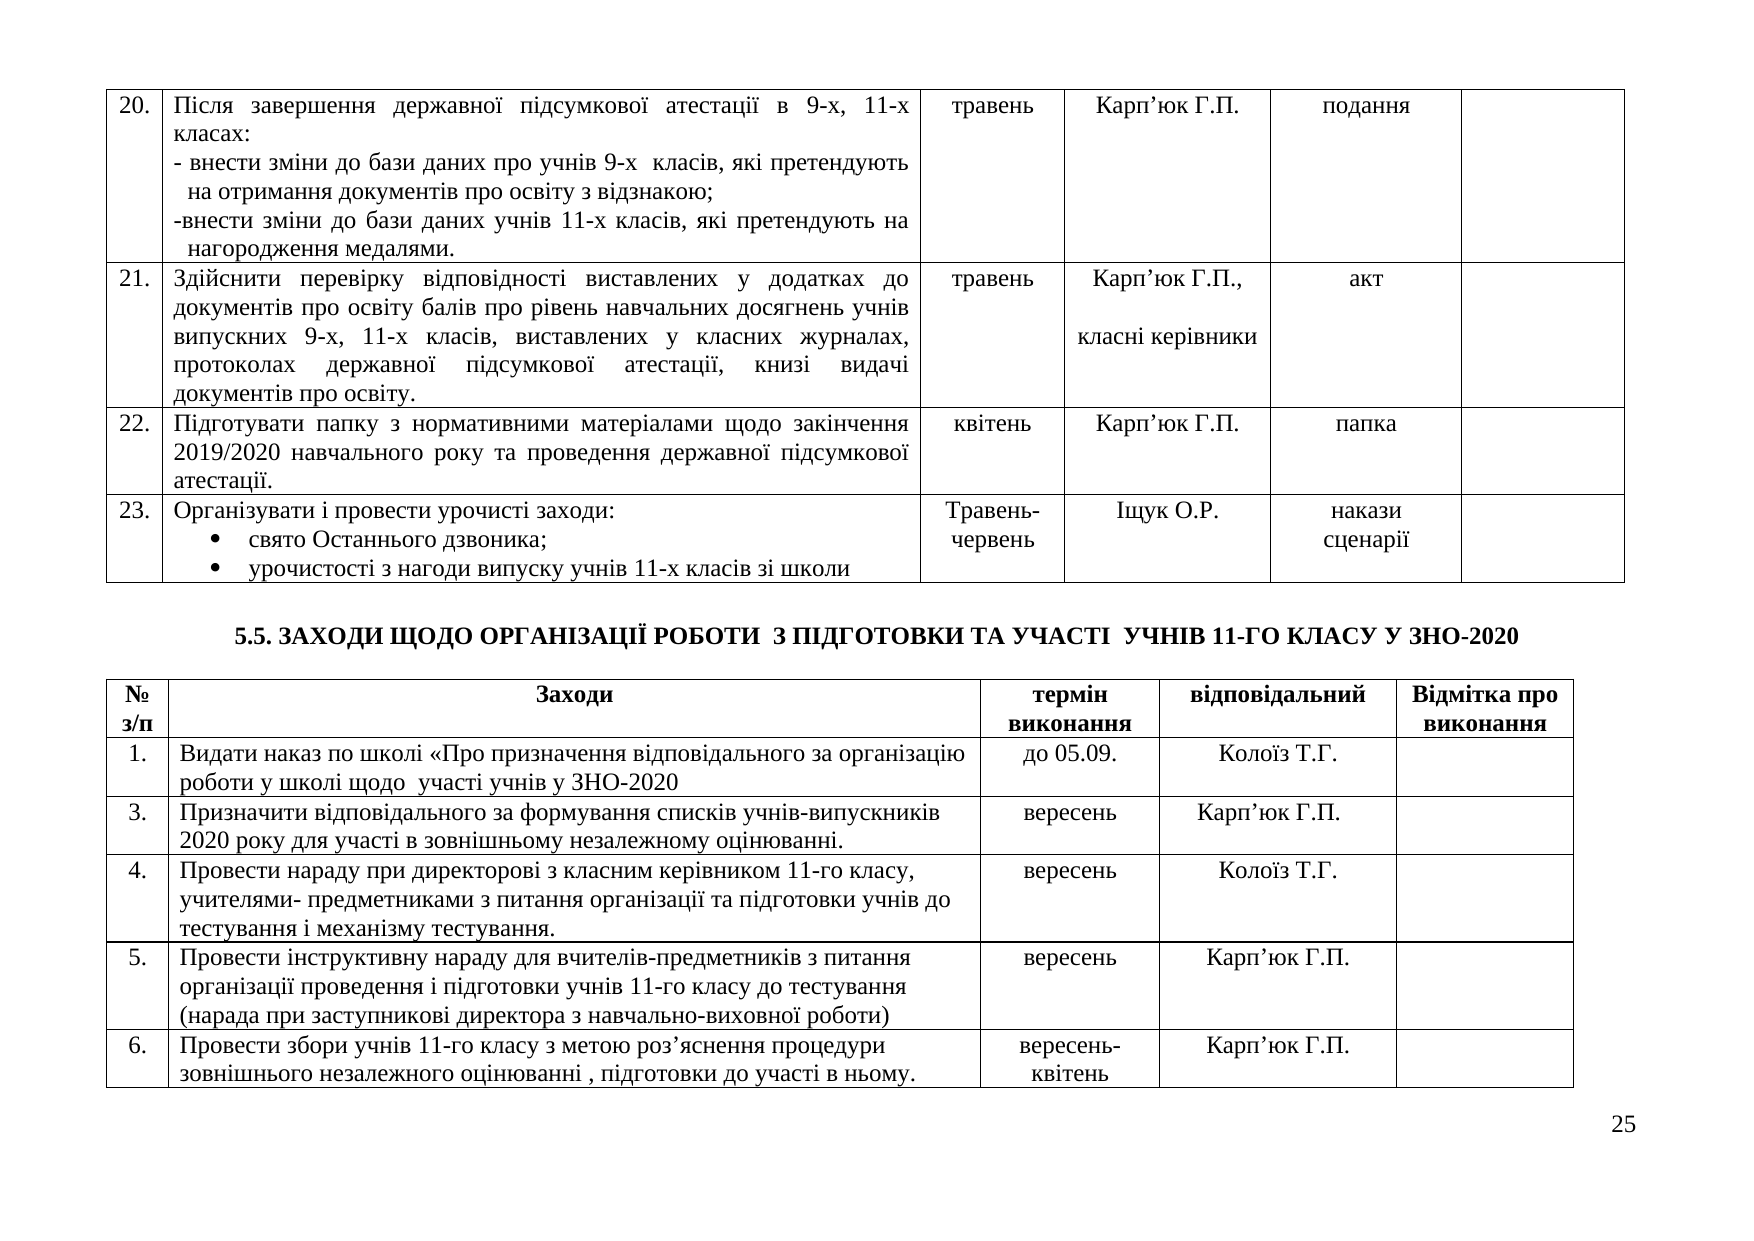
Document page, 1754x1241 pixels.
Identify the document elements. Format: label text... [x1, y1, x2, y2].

table_cell накази сценарії [1271, 495, 1461, 582]
table_cell травень [921, 263, 1064, 407]
table_cell 20. [107, 90, 162, 262]
table_cell травень [921, 90, 1064, 262]
table_cell Провести нараду при директорові з класним керівником 11-го класу, учителями- предметниками з питання організації та підготовки учнів до тестування і механізму тестування. [169, 855, 980, 941]
table_cell до 05.09. [981, 738, 1159, 796]
table_cell Провести інструктивну нараду для вчителів-предметників з питання організації проведення і підготовки учнів 11-го класу до тестування (нарада при заступникові директора з навчально-виховної роботи) [169, 943, 980, 1029]
table_cell подання [1271, 90, 1461, 262]
table_cell Призначити відповідального за формування списків учнів-випускників 2020 року для участі в зовнішньому незалежному оцінюванні. [169, 797, 980, 854]
table_cell Колоїз Т.Г. [1160, 855, 1396, 941]
table_cell папка [1271, 408, 1461, 494]
table_cell вересень-квітень [981, 1030, 1159, 1087]
table_cell Карп’юк Г.П. [1065, 90, 1270, 262]
table_cell Провести збори учнів 11-го класу з метою роз’яснення процедури зовнішнього незалежного оцінюванні , підготовки до участі в ньому. [169, 1030, 980, 1087]
table_cell вересень [981, 943, 1159, 1029]
table_cell Травень-червень [921, 495, 1064, 582]
table_cell 22. [107, 408, 162, 494]
table_cell Карп’юк Г.П. [1065, 408, 1270, 494]
table_cell [1397, 943, 1573, 1029]
table_header Заходи [169, 680, 980, 737]
table_cell 6. [107, 1030, 168, 1087]
table_header відповідальний [1160, 680, 1396, 737]
table_cell вересень [981, 797, 1159, 854]
text 5.5. ЗАХОДИ ЩОДО ОРГАНІЗАЦІЇ РОБОТИ З ПІДГОТОВКИ ТА УЧАСТІ УЧНІВ 11-ГО КЛАСУ У ЗНО-2020 [118, 621, 1636, 650]
table_cell [1462, 408, 1624, 494]
table_cell [1397, 1030, 1573, 1087]
table_cell Іщук О.Р. [1065, 495, 1270, 582]
table_cell 4. [107, 855, 168, 941]
table_cell 23. [107, 495, 162, 582]
table_cell Видати наказ по школі «Про призначення відповідального за організацію роботи у школі щодо участі учнів у ЗНО-2020 [169, 738, 980, 796]
table_header термін виконання [981, 680, 1159, 737]
table_cell [1397, 738, 1573, 796]
table_cell Організувати і провести урочисті заходи: свято Останнього дзвоника; урочистості з нагоди випуску учнів 11-х класів зі школи [163, 495, 920, 582]
table_cell [1397, 855, 1573, 941]
table_cell [1462, 90, 1624, 262]
table_cell вересень [981, 855, 1159, 941]
table_cell [1397, 797, 1573, 854]
table_cell Здійснити перевірку відповідності виставлених у додатках до документів про освіту балів про рівень навчальних досягнень учнів випускних 9-х, 11-х класів, виставлених у класних журналах, протоколах державної підсумкової атестації, книзі видачі документів про освіту. [163, 263, 920, 407]
table_cell Після завершення державної підсумкової атестації в 9-х, 11-х класах: - внести зміни до бази даних про учнів 9-х класів, які претендують на отримання документів про освіту з відзнакою; -внести зміни до бази даних учнів 11-х класів, які претендують на нагородження медалями. [163, 90, 920, 262]
table_cell 1. [107, 738, 168, 796]
table_cell Карп’юк Г.П. [1160, 797, 1396, 854]
table_cell акт [1271, 263, 1461, 407]
table_cell [1462, 263, 1624, 407]
table_cell 5. [107, 943, 168, 1029]
table_cell Карп’юк Г.П. [1160, 943, 1396, 1029]
table_cell Підготувати папку з нормативними матеріалами щодо закінчення 2019/2020 навчального року та проведення державної підсумкової атестації. [163, 408, 920, 494]
table_header Відмітка про виконання [1397, 680, 1573, 737]
table_cell квітень [921, 408, 1064, 494]
table_cell Карп’юк Г.П. [1160, 1030, 1396, 1087]
table_cell Карп’юк Г.П., класні керівники [1065, 263, 1270, 407]
table_header № з/п [107, 680, 168, 737]
table_cell [1462, 495, 1624, 582]
table_cell 21. [107, 263, 162, 407]
table_cell Колоїз Т.Г. [1160, 738, 1396, 796]
table_cell 3. [107, 797, 168, 854]
